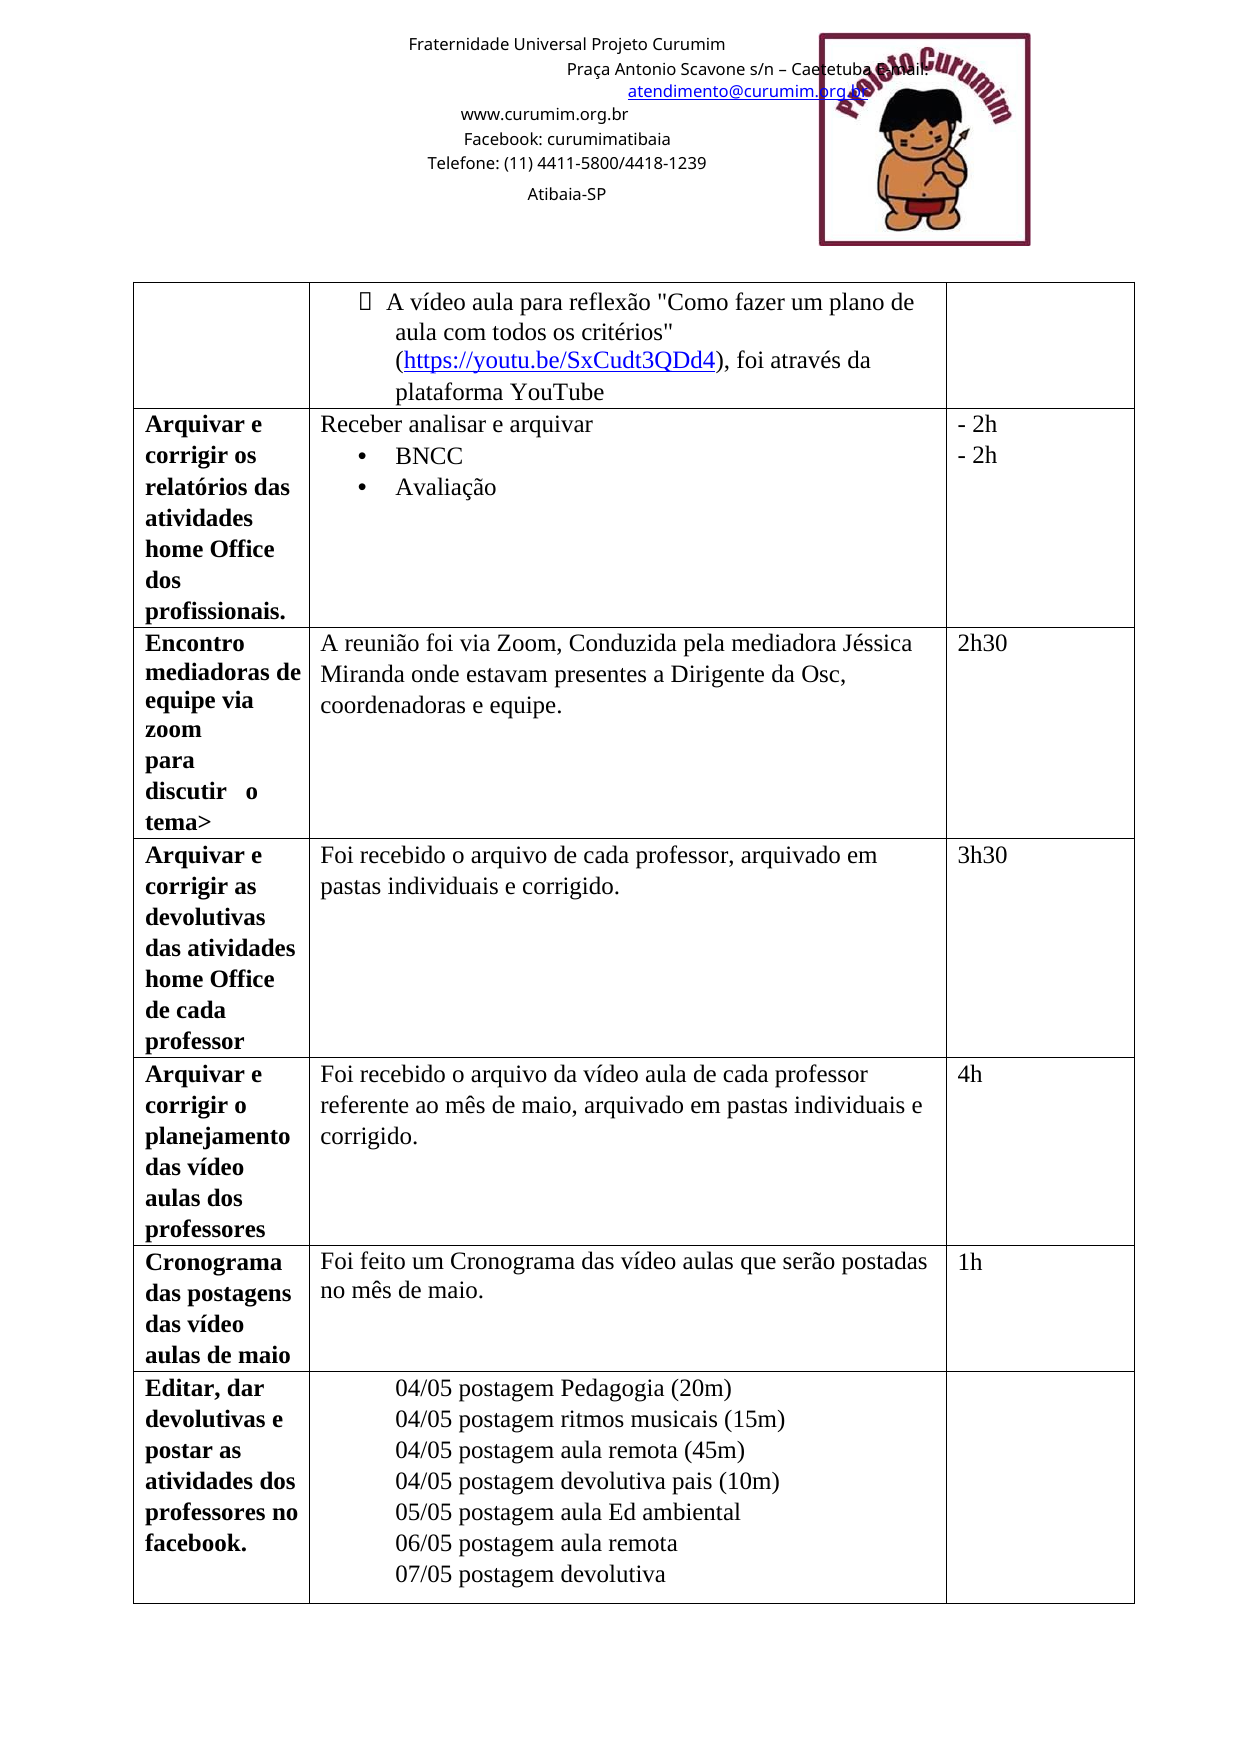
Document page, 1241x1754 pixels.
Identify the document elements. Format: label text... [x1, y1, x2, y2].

table_cell 1h [947, 1246, 1134, 1371]
table_cell A reunião foi via Zoom, Conduzida pela mediadora Jéssica Miranda onde estavam presentes a Dirigente da Osc, coordenadoras e equipe. [310, 628, 946, 838]
table_cell Receber analisar e arquivar BNCC Avaliação [310, 409, 946, 627]
table_cell Arquivar e corrigir as devolutivas das atividades home Office de cada professor [134, 839, 309, 1057]
table_cell 3h30 [947, 839, 1134, 1057]
table_cell Foi recebido o arquivo da vídeo aula de cada professor referente ao mês de maio, arquivado em pastas individuais e corrigido. [310, 1058, 946, 1245]
table_cell Foi feito um Cronograma das vídeo aulas que serão postadas no mês de maio. [310, 1246, 946, 1371]
table_cell Foi recebido o arquivo de cada professor, arquivado em pastas individuais e corrigido. [310, 839, 946, 1057]
table_cell Encontro mediadoras de equipe via zoom para discutir o tema> [134, 628, 309, 838]
table_cell Editar, dar devolutivas e postar as atividades dos professores no facebook. [134, 1372, 309, 1603]
table_header [947, 283, 1134, 408]
table_cell Cronograma das postagens das vídeo aulas de maio [134, 1246, 309, 1371]
picture [818, 32, 1031, 246]
table_cell Arquivar e corrigir o planejamento das vídeo aulas dos professores [134, 1058, 309, 1245]
table_cell 2h 2h [947, 409, 1134, 627]
table_cell 2h30 [947, 628, 1134, 838]
table_header  A vídeo aula para reflexão "Como fazer um plano de aula com todos os critérios" (https://youtu.be/SxCudt3QDd4), foi através da plataforma YouTube [310, 283, 946, 408]
table_cell 4h [947, 1058, 1134, 1245]
table_cell [947, 1372, 1134, 1603]
table_header [134, 283, 309, 408]
table_cell Arquivar e corrigir os relatórios das atividades home Office dos profissionais. [134, 409, 309, 627]
